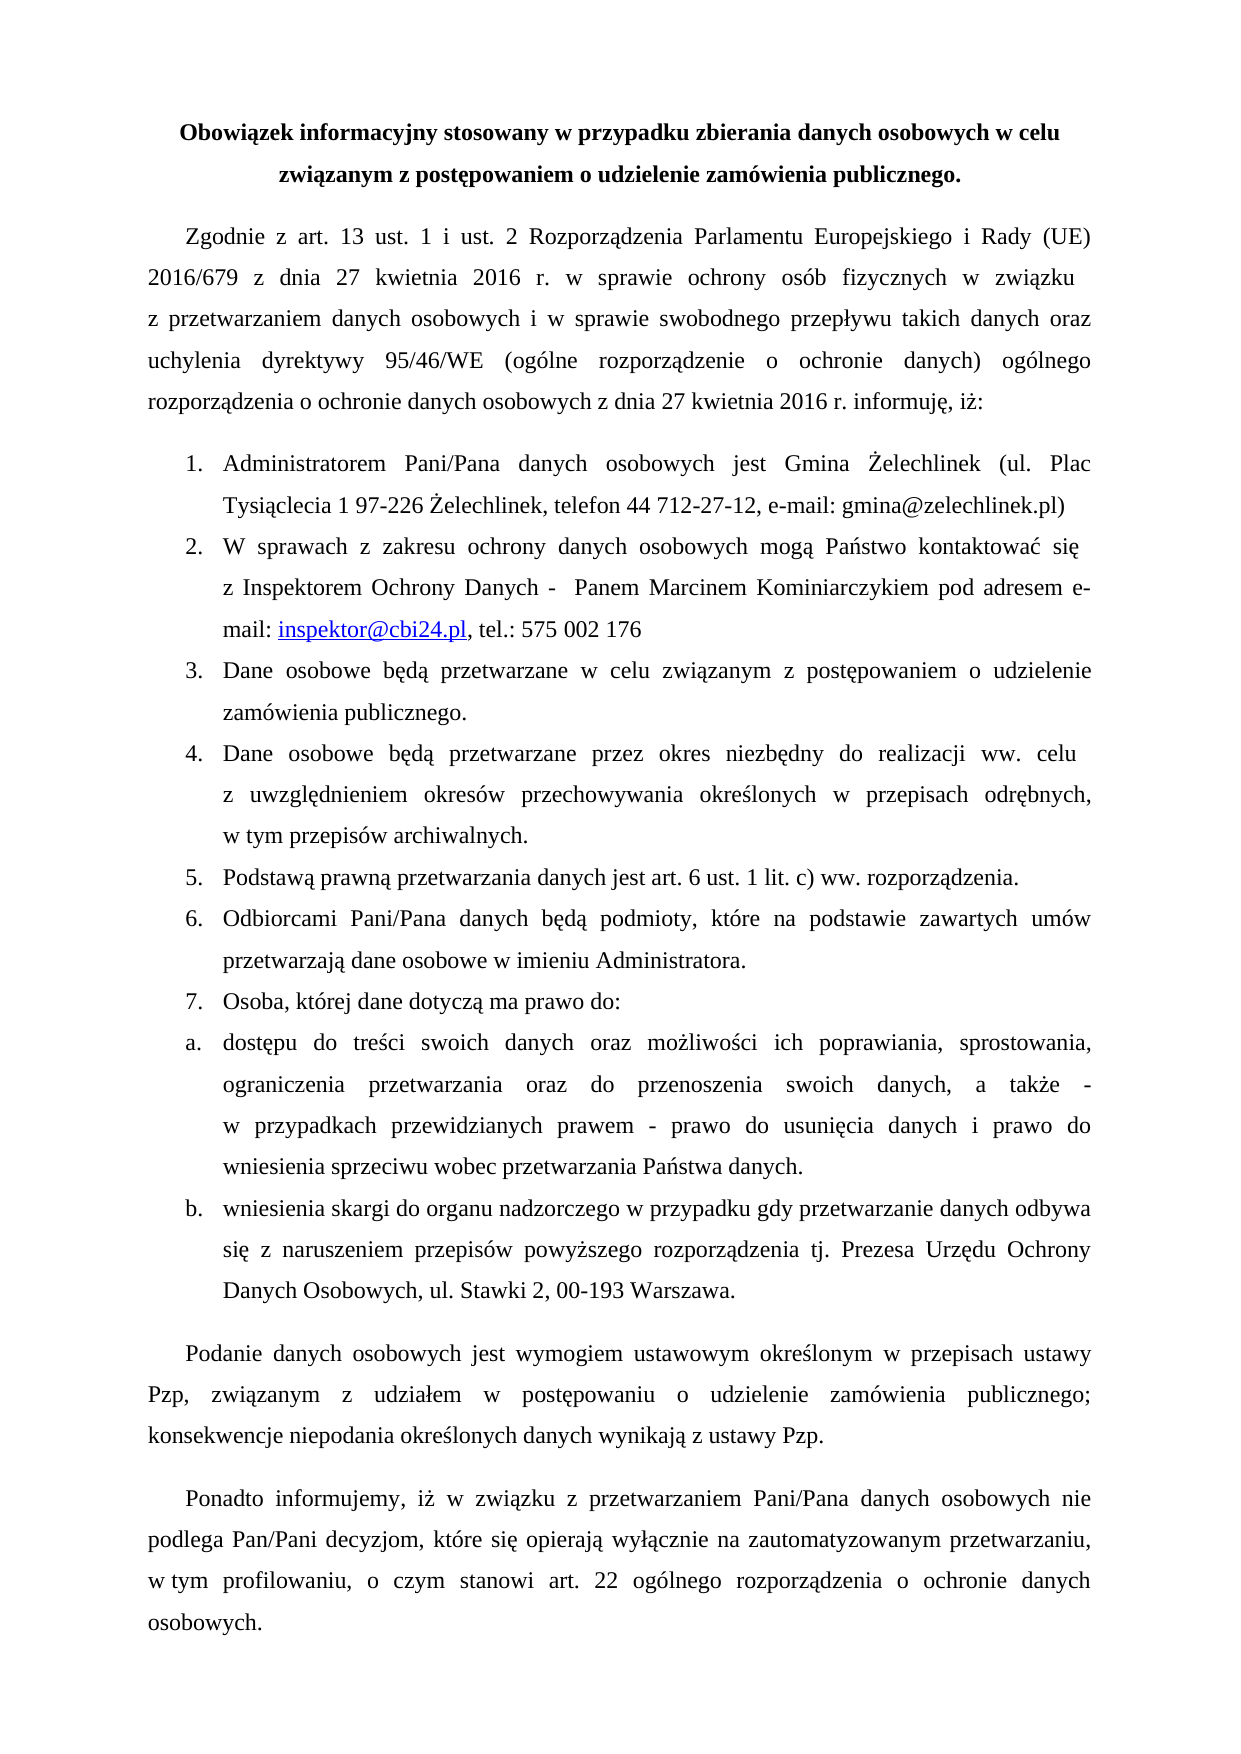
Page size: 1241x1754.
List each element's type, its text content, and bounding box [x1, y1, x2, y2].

list W sprawach z zakresu ochrony danych osobowych mogą Państwo kontaktować się z Inspektorem Ochrony Danych - Panem Marcinem Kominiarczykiem pod adresem e-mail: inspektor@cbi24.pl, tel.: 575 002 176 [185, 532, 1093, 642]
text Podanie danych osobowych jest wymogiem ustawowym określonym w przepisach ustawy Pzp, związanym z udziałem w postępowaniu o udzielenie zamówienia publicznego; konsekwencje niepodania określonych danych wynikają z ustawy Pzp. [148, 1339, 1093, 1449]
text Ponadto informujemy, iż w związku z przetwarzaniem Pani/Pana danych osobowych nie podlega Pan/Pani decyzjom, które się opierają wyłącznie na zautomatyzowanym przetwarzaniu, w tym profilowaniu, o czym stanowi art. 22 ogólnego rozporządzenia o ochronie danych osobowych. [148, 1483, 1093, 1635]
list wniesienia skargi do organu nadzorczego w przypadku gdy przetwarzanie danych odbywa się z naruszeniem przepisów powyższego rozporządzenia tj. Prezesa Urzędu Ochrony Danych Osobowych, ul. Stawki 2, 00-193 Warszawa. [185, 1194, 1093, 1304]
text Zgodnie z art. 13 ust. 1 i ust. 2 Rozporządzenia Parlamentu Europejskiego i Rady (UE) 2016/679 z dnia 27 kwietnia 2016 r. w sprawie ochrony osób fizycznych w związku z przetwarzaniem danych osobowych i w sprawie swobodnego przepływu takich danych oraz uchylenia dyrektywy 95/46/WE (ogólne rozporządzenie o ochronie danych) ogólnego rozporządzenia o ochronie danych osobowych z dnia 27 kwietnia 2016 r. informuję, iż: [148, 222, 1093, 415]
text Obowiązek informacyjny stosowany w przypadku zbierania danych osobowych w celu związanym z postępowaniem o udzielenie zamówienia publicznego. [148, 118, 1093, 187]
list Osoba, której dane dotyczą ma prawo do: [185, 987, 1093, 1014]
list Administratorem Pani/Pana danych osobowych jest Gmina Żelechlinek (ul. Plac Tysiąclecia 1 97-226 Żelechlinek, telefon 44 712-27-12, e-mail: gmina@zelechlinek.pl) [185, 449, 1093, 518]
list Dane osobowe będą przetwarzane w celu związanym z postępowaniem o udzielenie zamówienia publicznego. [185, 656, 1093, 725]
list Dane osobowe będą przetwarzane przez okres niezbędny do realizacji ww. celu z uwzględnieniem okresów przechowywania określonych w przepisach odrębnych, w tym przepisów archiwalnych. [185, 739, 1093, 849]
list dostępu do treści swoich danych oraz możliwości ich poprawiania, sprostowania, ograniczenia przetwarzania oraz do przenoszenia swoich danych, a także - w przypadkach przewidzianych prawem - prawo do usunięcia danych i prawo do wniesienia sprzeciwu wobec przetwarzania Państwa danych. [185, 1028, 1093, 1180]
list Podstawą prawną przetwarzania danych jest art. 6 ust. 1 lit. c) ww. rozporządzenia. [185, 863, 1093, 891]
list Odbiorcami Pani/Pana danych będą podmioty, które na podstawie zawartych umów przetwarzają dane osobowe w imieniu Administratora. [185, 904, 1093, 973]
